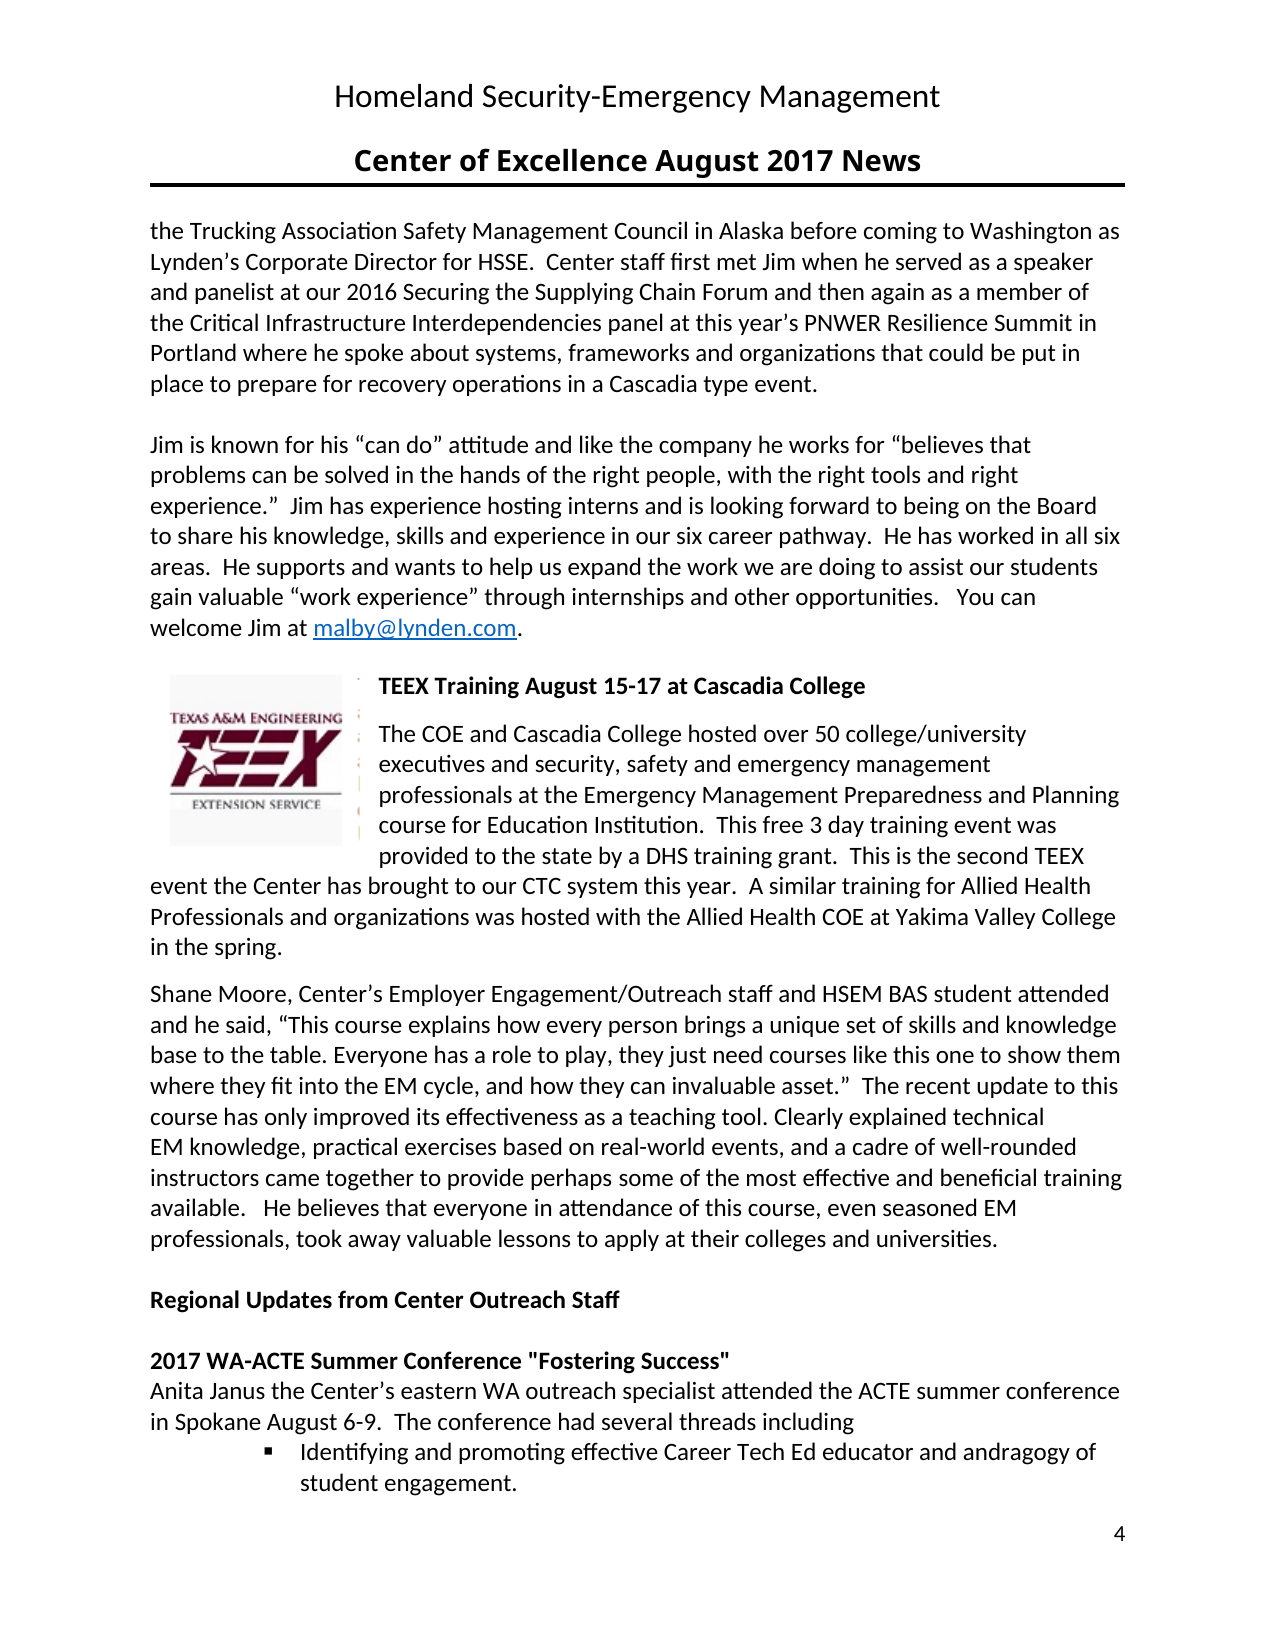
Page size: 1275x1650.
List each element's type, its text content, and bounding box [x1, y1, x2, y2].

text The COE and Cascadia College hosted over 50 college/university executives and security, safety and emergency management professionals at the Emergency Management Preparedness and Planning course for Education Institution. This free 3 day training event was provided to the state by a DHS training grant. This is the second TEEX event the Center has brought to our CTC system this year. A similar training for Allied Health Professionals and organizations was hosted with the Allied Health COE at Yakima Valley College in the spring. [150, 718, 1125, 962]
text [150, 215, 1125, 398]
text Regional Updates from Center Outreach Staff [150, 1284, 1125, 1314]
text Shane Moore, Center’s Employer Engagement/Outreach staff and HSEM BAS student attended and he said, “This course explains how every person brings a unique set of skills and knowledge base to the table. Everyone has a role to play, they just need courses like this one to show them where they fit into the EM cycle, and how they can invaluable asset.” The recent update to this course has only improved its effectiveness as a teaching tool. Clearly explained technical EM knowledge, practical exercises based on real-world events, and a cadre of well-rounded instructors came together to provide perhaps some of the most effective and beneficial training available. He believes that everyone in attendance of this course, even seasoned EM professionals, took away valuable lessons to apply at their colleges and universities. [150, 978, 1125, 1253]
list Identifying and promoting effective Career Tech Ed educator and andragogy of student engagement. [262, 1436, 1125, 1497]
text 2017 WA-ACTE Summer Conference "Fostering Success" [150, 1345, 1125, 1375]
text Jim is known for his “can do” attitude and like the company he works for “believes that problems can be solved in the hands of the right people, with the right tools and right experience.” Jim has experience hosting interns and is looking forward to being on the Board to share his knowledge, skills and experience in our six career pathway. He has worked in all six areas. He supports and wants to help us expand the work we are doing to assist our students gain valuable “work experience” through internships and other opportunities. You can welcome Jim at malby@lynden.com. [150, 429, 1125, 642]
text Anita Janus the Center’s eastern WA outreach specialist attended the ACTE summer conference in Spokane August 6-9. The conference had several threads including [150, 1375, 1125, 1436]
text TEEX Training August 15-17 at Cascadia College [360, 671, 1125, 701]
picture [150, 670, 360, 846]
